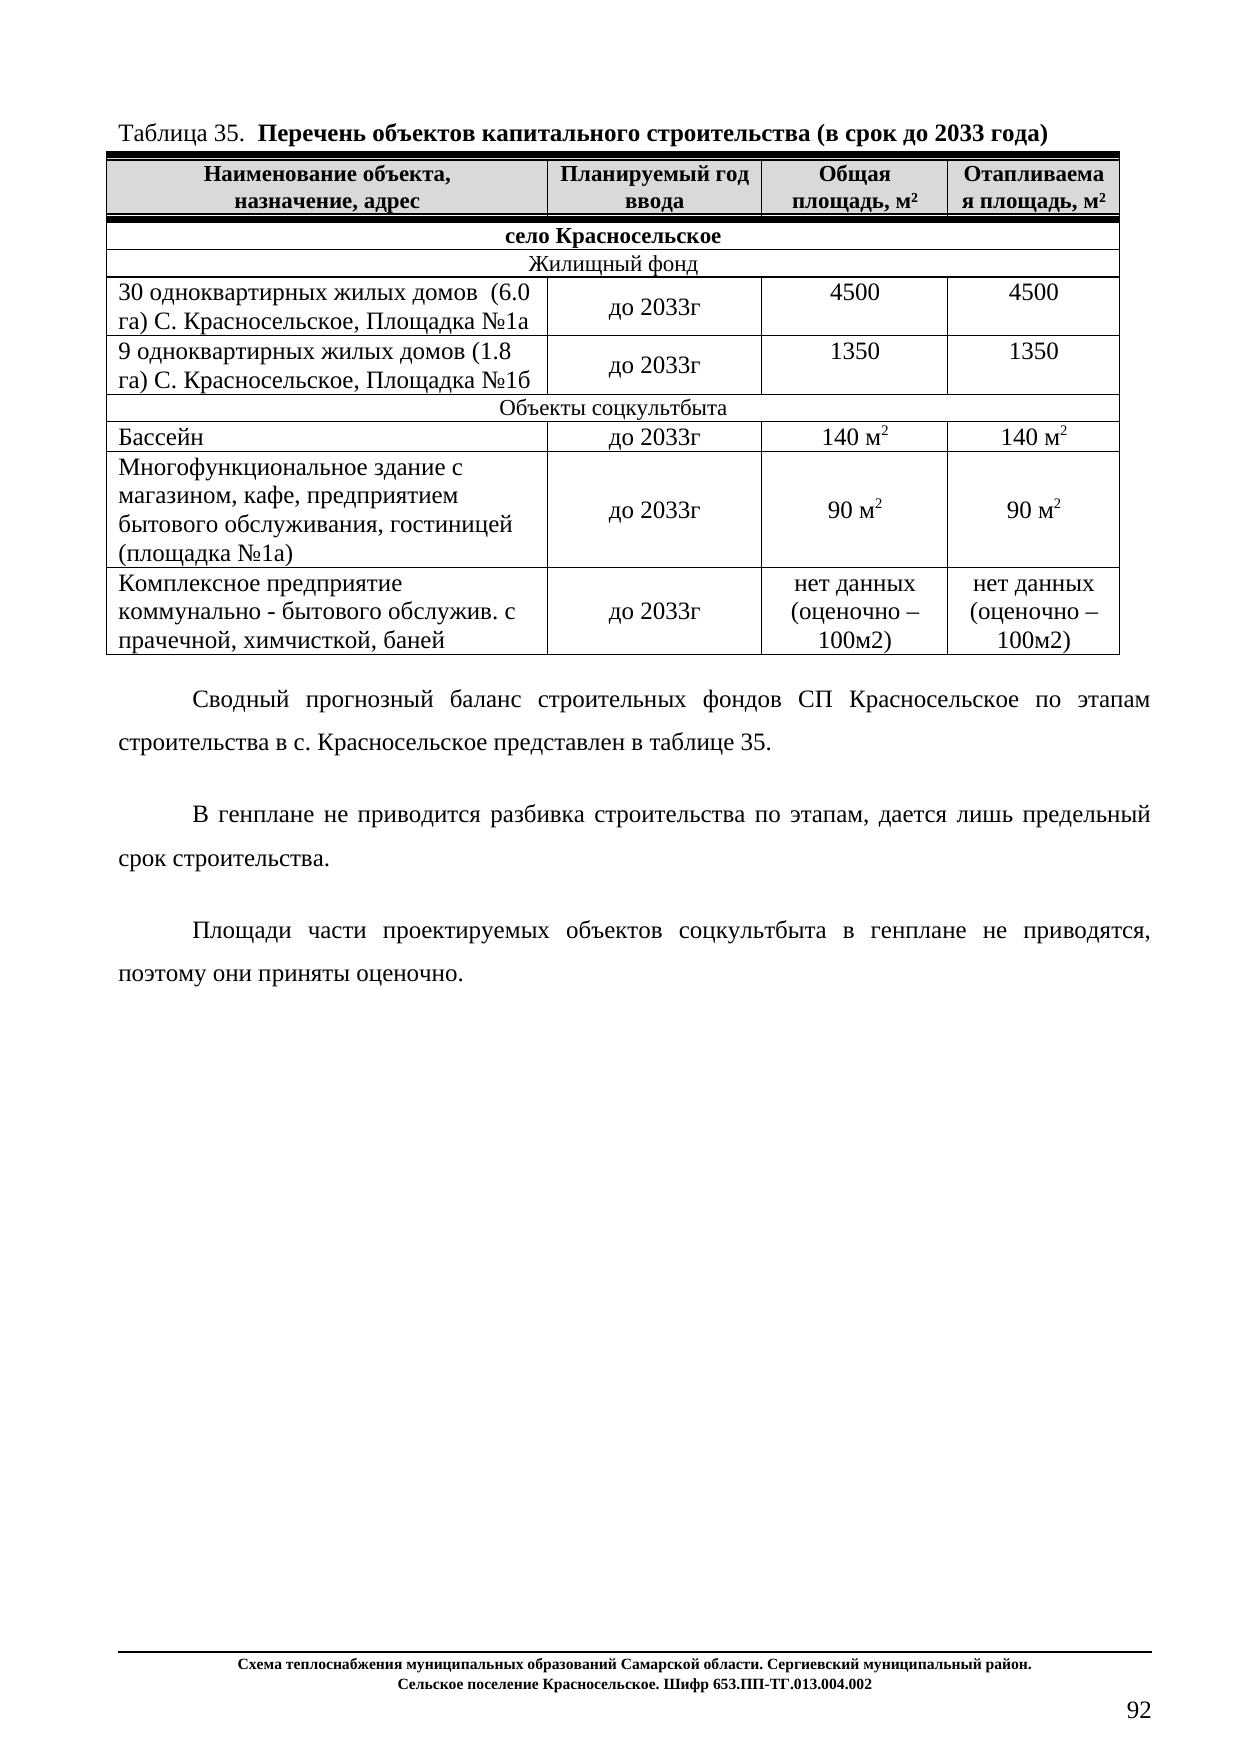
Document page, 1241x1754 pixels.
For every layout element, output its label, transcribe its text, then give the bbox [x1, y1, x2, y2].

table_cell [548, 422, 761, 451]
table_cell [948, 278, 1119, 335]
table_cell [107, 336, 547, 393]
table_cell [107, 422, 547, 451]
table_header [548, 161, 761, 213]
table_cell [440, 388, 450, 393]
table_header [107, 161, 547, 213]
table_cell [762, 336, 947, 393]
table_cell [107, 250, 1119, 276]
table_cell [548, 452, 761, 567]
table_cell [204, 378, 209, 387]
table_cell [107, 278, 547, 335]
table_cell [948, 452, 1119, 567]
text Перечень объектов капитального строительства (в срок до 2033 года) [118, 118, 1122, 147]
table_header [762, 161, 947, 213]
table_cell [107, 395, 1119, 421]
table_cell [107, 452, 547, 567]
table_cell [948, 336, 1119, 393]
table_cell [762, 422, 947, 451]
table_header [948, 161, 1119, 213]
text Площади части проектируемых объектов соцкультбыта в генплане не приводятся, поэтому они приняты оценочно. [118, 915, 1152, 987]
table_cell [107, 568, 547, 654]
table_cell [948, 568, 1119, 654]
text В генплане не приводится разбивка строительства по этапам, дается лишь предельный срок строительства. [118, 799, 1152, 871]
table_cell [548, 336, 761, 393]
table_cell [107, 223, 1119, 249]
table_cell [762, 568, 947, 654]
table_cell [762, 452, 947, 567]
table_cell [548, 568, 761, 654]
text Сводный прогнозный баланс строительных фондов СП Красносельское по этапам строительства в с. Красносельское представлен в таблице 35. [118, 684, 1152, 756]
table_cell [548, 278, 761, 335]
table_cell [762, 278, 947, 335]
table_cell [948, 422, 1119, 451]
